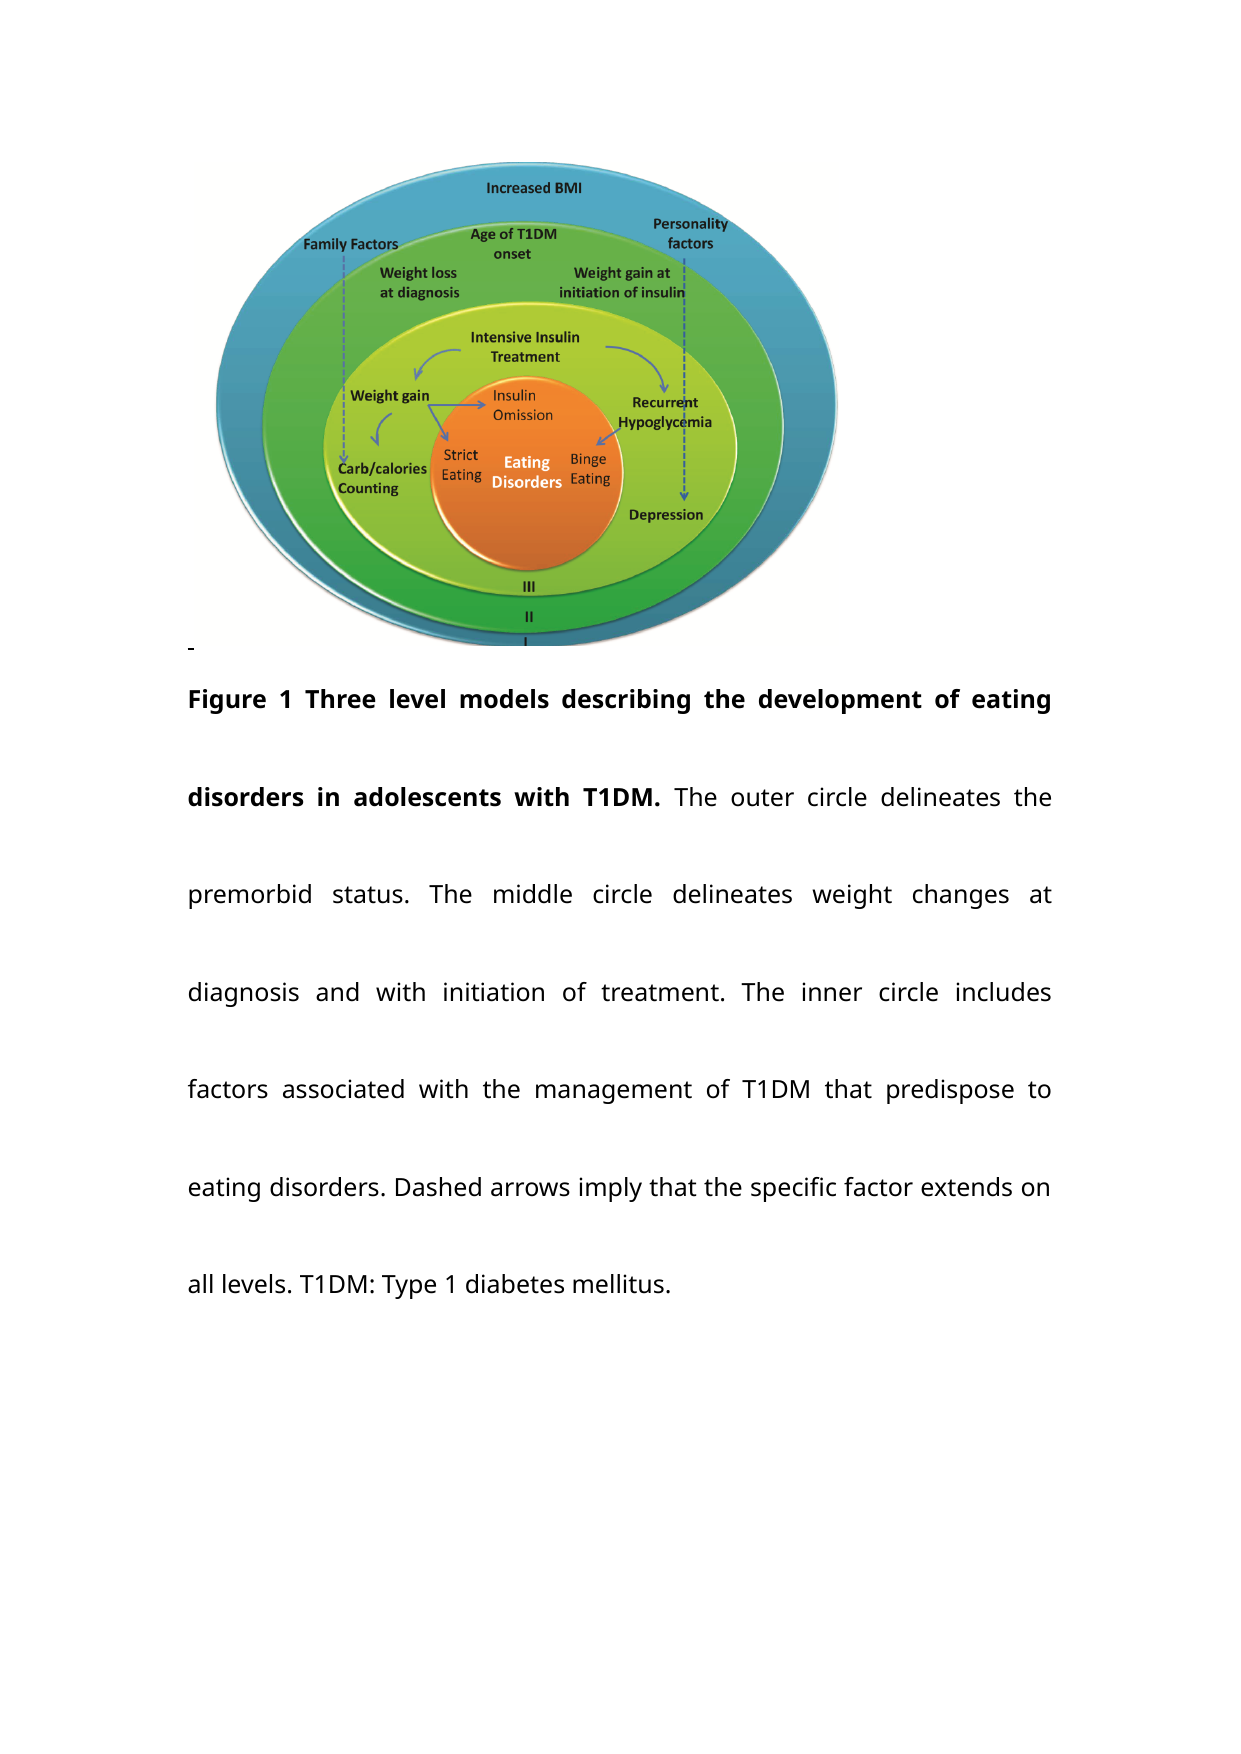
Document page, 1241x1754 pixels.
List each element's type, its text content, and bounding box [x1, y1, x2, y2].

text Figure 1 Three level models describing the development of eating disorders in adolescents with T1DM. The outer circle delineates the premorbid status. The middle circle delineates weight changes at diagnosis and with initiation of treatment. The inner circle includes factors associated with the management of T1DM that predispose to eating disorders. Dashed arrows imply that the specific factor extends on all levels. T1DM: Type 1 diabetes mellitus. [187, 666, 1053, 1316]
picture [193, 162, 839, 646]
